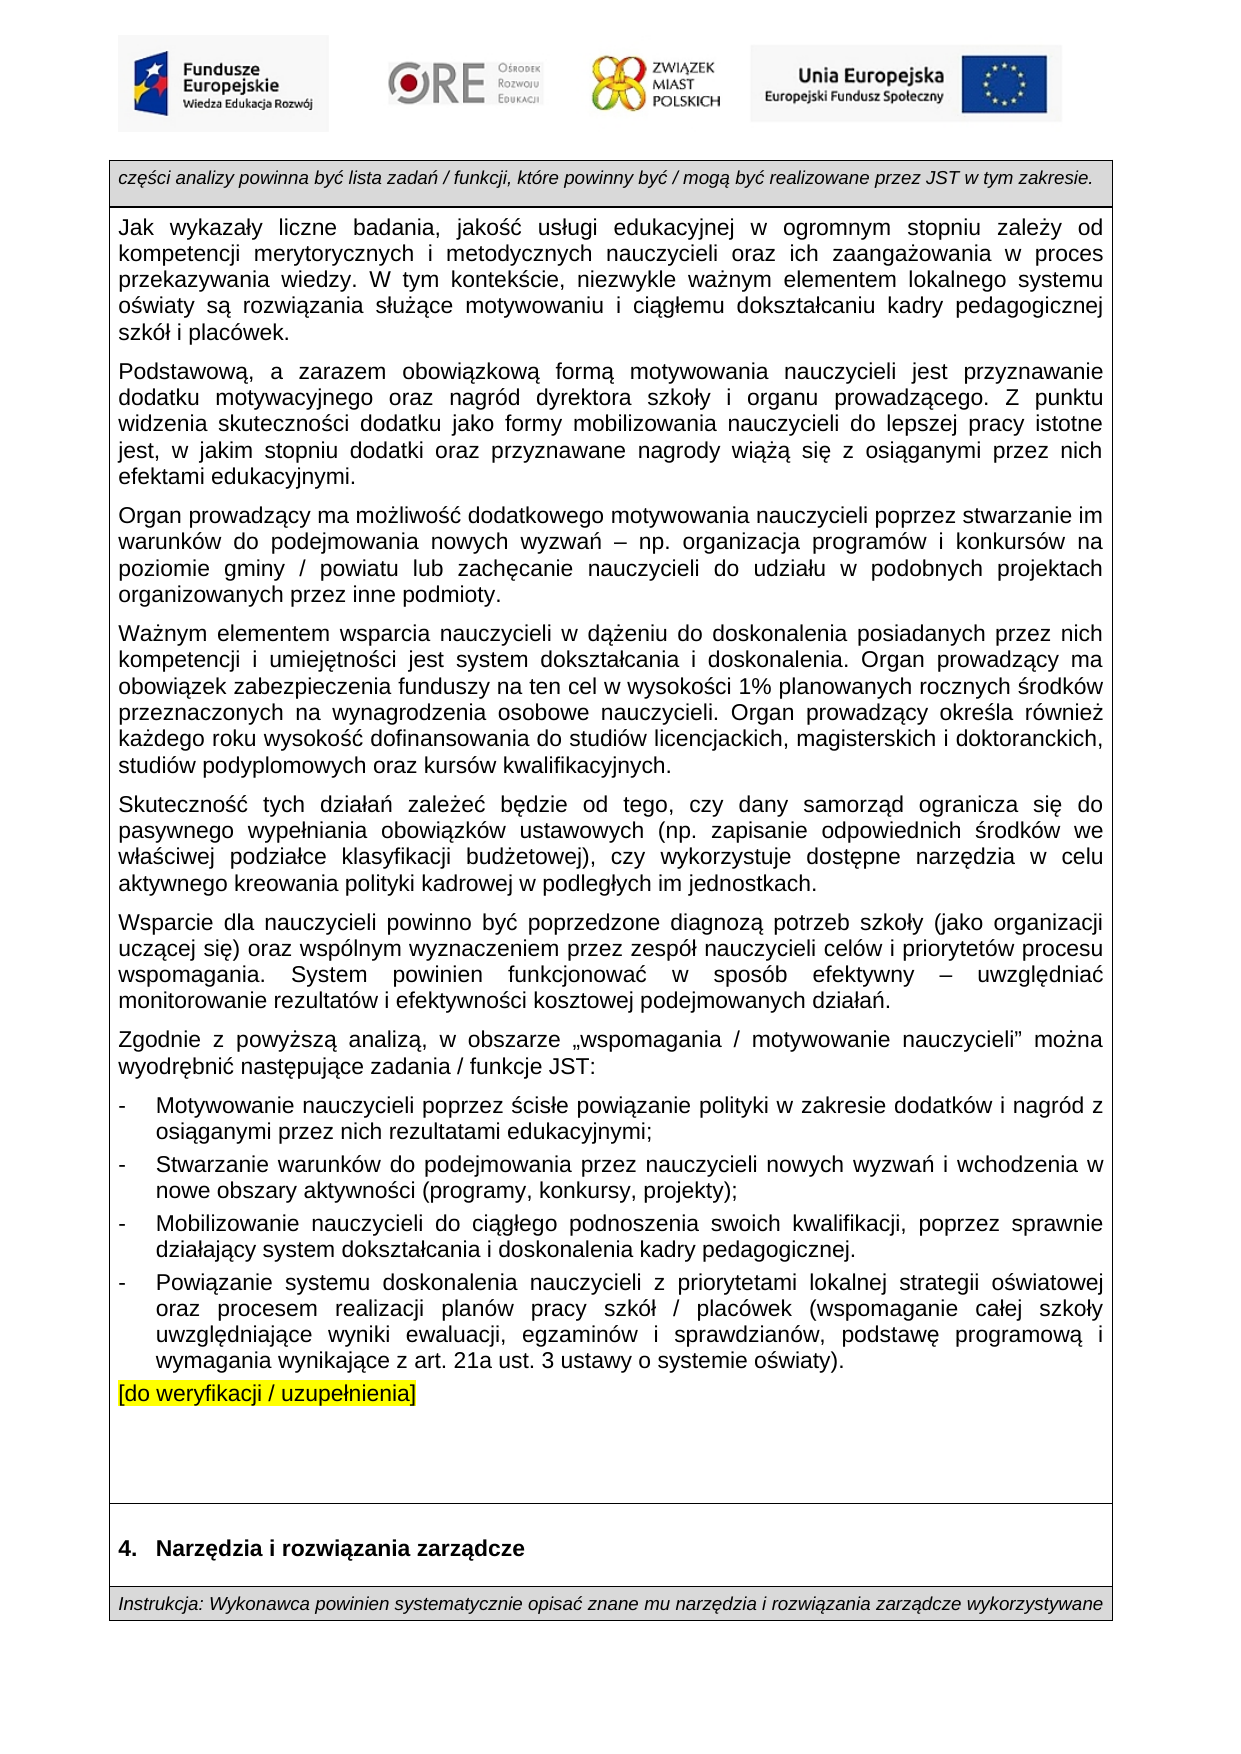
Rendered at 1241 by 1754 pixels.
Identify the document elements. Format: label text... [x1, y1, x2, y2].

picture [118, 35, 1064, 132]
table_cell Jak wykazały liczne badania, jakość usługi edukacyjnej w ogromnym stopniu zależy od kompetencji merytorycznych i metodycznych nauczycieli oraz ich zaangażowania w proces przekazywania wiedzy. W tym kontekście, niezwykle ważnym elementem lokalnego systemu oświaty są rozwiązania służące motywowaniu i ciągłemu dokształcaniu kadry pedagogicznej szkół i placówek. Podstawową, a zarazem obowiązkową formą motywowania nauczycieli jest przyznawanie dodatku motywacyjnego oraz nagród dyrektora szkoły i organu prowadzącego. Z punktu widzenia skuteczności dodatku jako formy mobilizowania nauczycieli do lepszej pracy istotne jest, w jakim stopniu dodatki oraz przyznawane nagrody wiążą się z osiąganymi przez nich efektami edukacyjnymi. Organ prowadzący ma możliwość dodatkowego motywowania nauczycieli poprzez stwarzanie im warunków do podejmowania nowych wyzwań – np. organizacja programów i konkursów na poziomie gminy / powiatu lub zachęcanie nauczycieli do udziału w podobnych projektach organizowanych przez inne podmioty. Ważnym elementem wsparcia nauczycieli w dążeniu do doskonalenia posiadanych przez nich kompetencji i umiejętności jest system dokształcania i doskonalenia. Organ prowadzący ma obowiązek zabezpieczenia funduszy na ten cel w wysokości 1% planowanych rocznych środków przeznaczonych na wynagrodzenia osobowe nauczycieli. Organ prowadzący określa również każdego roku wysokość dofinansowania do studiów licencjackich, magisterskich i doktoranckich, studiów podyplomowych oraz kursów kwalifikacyjnych. Skuteczność tych działań zależeć będzie od tego, czy dany samorząd ogranicza się do pasywnego wypełniania obowiązków ustawowych (np. zapisanie odpowiednich środków we właściwej podziałce klasyfikacji budżetowej), czy wykorzystuje dostępne narzędzia w celu aktywnego kreowania polityki kadrowej w podległych im jednostkach. Wsparcie dla nauczycieli powinno być poprzedzone diagnozą potrzeb szkoły (jako organizacji uczącej się) oraz wspólnym wyznaczeniem przez zespół nauczycieli celów i priorytetów procesu wspomagania. System powinien funkcjonować w sposób efektywny – uwzględniać monitorowanie rezultatów i efektywności kosztowej podejmowanych działań. Zgodnie z powyższą analizą, w obszarze „wspomagania / motywowanie nauczycieli” można wyodrębnić następujące zadania / funkcje JST: Motywowanie nauczycieli poprzez ścisłe powiązanie polityki w zakresie dodatków i nagród z osiąganymi przez nich rezultatami edukacyjnymi; Stwarzanie warunków do podejmowania przez nauczycieli nowych wyzwań i wchodzenia w nowe obszary aktywności (programy, konkursy, projekty); Mobilizowanie nauczycieli do ciągłego podnoszenia swoich kwalifikacji, poprzez sprawnie działający system dokształcania i doskonalenia kadry pedagogicznej. Powiązanie systemu doskonalenia nauczycieli z priorytetami lokalnej strategii oświatowej oraz procesem realizacji planów pracy szkół / placówek (wspomaganie całej szkoły uwzględniające wyniki ewaluacji, egzaminów i sprawdzianów, podstawę programową i wymagania wynikające z art. 21a ust. 3 ustawy o systemie oświaty). [do weryfikacji / uzupełnienia] [110, 208, 1112, 1503]
table_cell Narzędzia i rozwiązania zarządcze [110, 1504, 1112, 1586]
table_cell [110, 1587, 1112, 1620]
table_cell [110, 161, 1112, 206]
